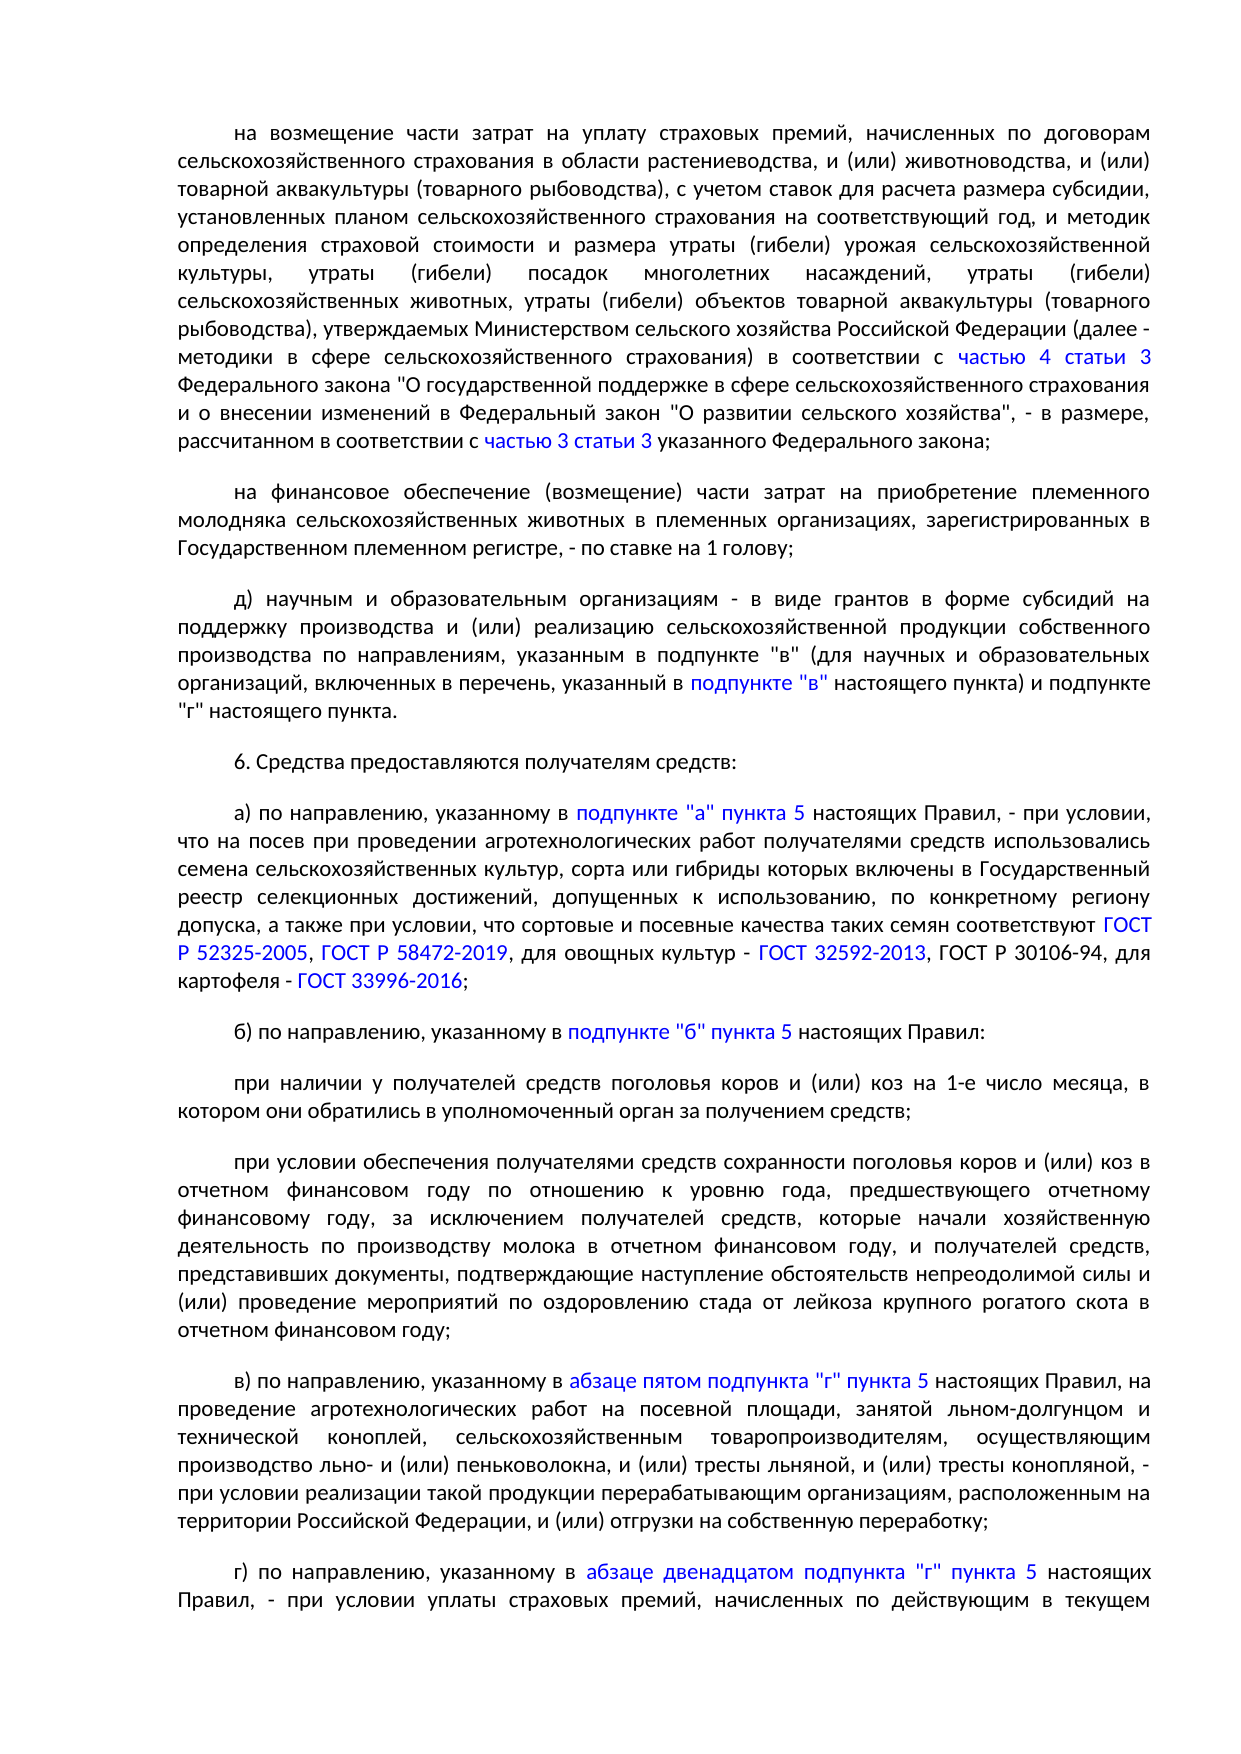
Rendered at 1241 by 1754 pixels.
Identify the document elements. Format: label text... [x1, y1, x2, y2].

text на возмещение части затрат на уплату страховых премий, начисленных по договорам сельскохозяйственного страхования в области растениеводства, и (или) животноводства, и (или) товарной аквакультуры (товарного рыбоводства), с учетом ставок для расчета размера субсидии, установленных планом сельскохозяйственного страхования на соответствующий год, и методик определения страховой стоимости и размера утраты (гибели) урожая сельскохозяйственной культуры, утраты (гибели) посадок многолетних насаждений, утраты (гибели) сельскохозяйственных животных, утраты (гибели) объектов товарной аквакультуры (товарного рыбоводства), утверждаемых Министерством сельского хозяйства Российской Федерации (далее - методики в сфере сельскохозяйственного страхования) в соответствии с частью 4 статьи 3 Федерального закона "О государственной поддержке в сфере сельскохозяйственного страхования и о внесении изменений в Федеральный закон "О развитии сельского хозяйства", - в размере, рассчитанном в соответствии с частью 3 статьи 3 указанного Федерального закона; [177, 118, 1152, 454]
text д) научным и образовательным организациям - в виде грантов в форме субсидий на поддержку производства и (или) реализацию сельскохозяйственной продукции собственного производства по направлениям, указанным в подпункте "в" (для научных и образовательных организаций, включенных в перечень, указанный в подпункте "в" настоящего пункта) и подпункте "г" настоящего пункта. [177, 584, 1152, 724]
text при наличии у получателей средств поголовья коров и (или) коз на 1-е число месяца, в котором они обратились в уполномоченный орган за получением средств; [177, 1068, 1152, 1124]
text при условии обеспечения получателями средств сохранности поголовья коров и (или) коз в отчетном финансовом году по отношению к уровню года, предшествующего отчетному финансовому году, за исключением получателей средств, которые начали хозяйственную деятельность по производству молока в отчетном финансовом году, и получателей средств, представивших документы, подтверждающие наступление обстоятельств непреодолимой силы и (или) проведение мероприятий по оздоровлению стада от лейкоза крупного рогатого скота в отчетном финансовом году; [177, 1147, 1152, 1343]
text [177, 1557, 1152, 1613]
text 6. Средства предоставляются получателям средств: [177, 747, 1152, 775]
text на финансовое обеспечение (возмещение) части затрат на приобретение племенного молодняка сельскохозяйственных животных в племенных организациях, зарегистрированных в Государственном племенном регистре, - по ставке на 1 голову; [177, 477, 1152, 561]
text в) по направлению, указанному в абзаце пятом подпункта "г" пункта 5 настоящих Правил, на проведение агротехнологических работ на посевной площади, занятой льном-долгунцом и технической коноплей, сельскохозяйственным товаропроизводителям, осуществляющим производство льно- и (или) пеньковолокна, и (или) тресты льняной, и (или) тресты конопляной, - при условии реализации такой продукции перерабатывающим организациям, расположенным на территории Российской Федерации, и (или) отгрузки на собственную переработку; [177, 1366, 1152, 1534]
text б) по направлению, указанному в подпункте "б" пункта 5 настоящих Правил: [177, 1017, 1152, 1045]
text а) по направлению, указанному в подпункте "а" пункта 5 настоящих Правил, - при условии, что на посев при проведении агротехнологических работ получателями средств использовались семена сельскохозяйственных культур, сорта или гибриды которых включены в Государственный реестр селекционных достижений, допущенных к использованию, по конкретному региону допуска, а также при условии, что сортовые и посевные качества таких семян соответствуют ГОСТ Р 52325-2005, ГОСТ Р 58472-2019, для овощных культур - ГОСТ 32592-2013, ГОСТ Р 30106-94, для картофеля - ГОСТ 33996-2016; [177, 798, 1152, 994]
